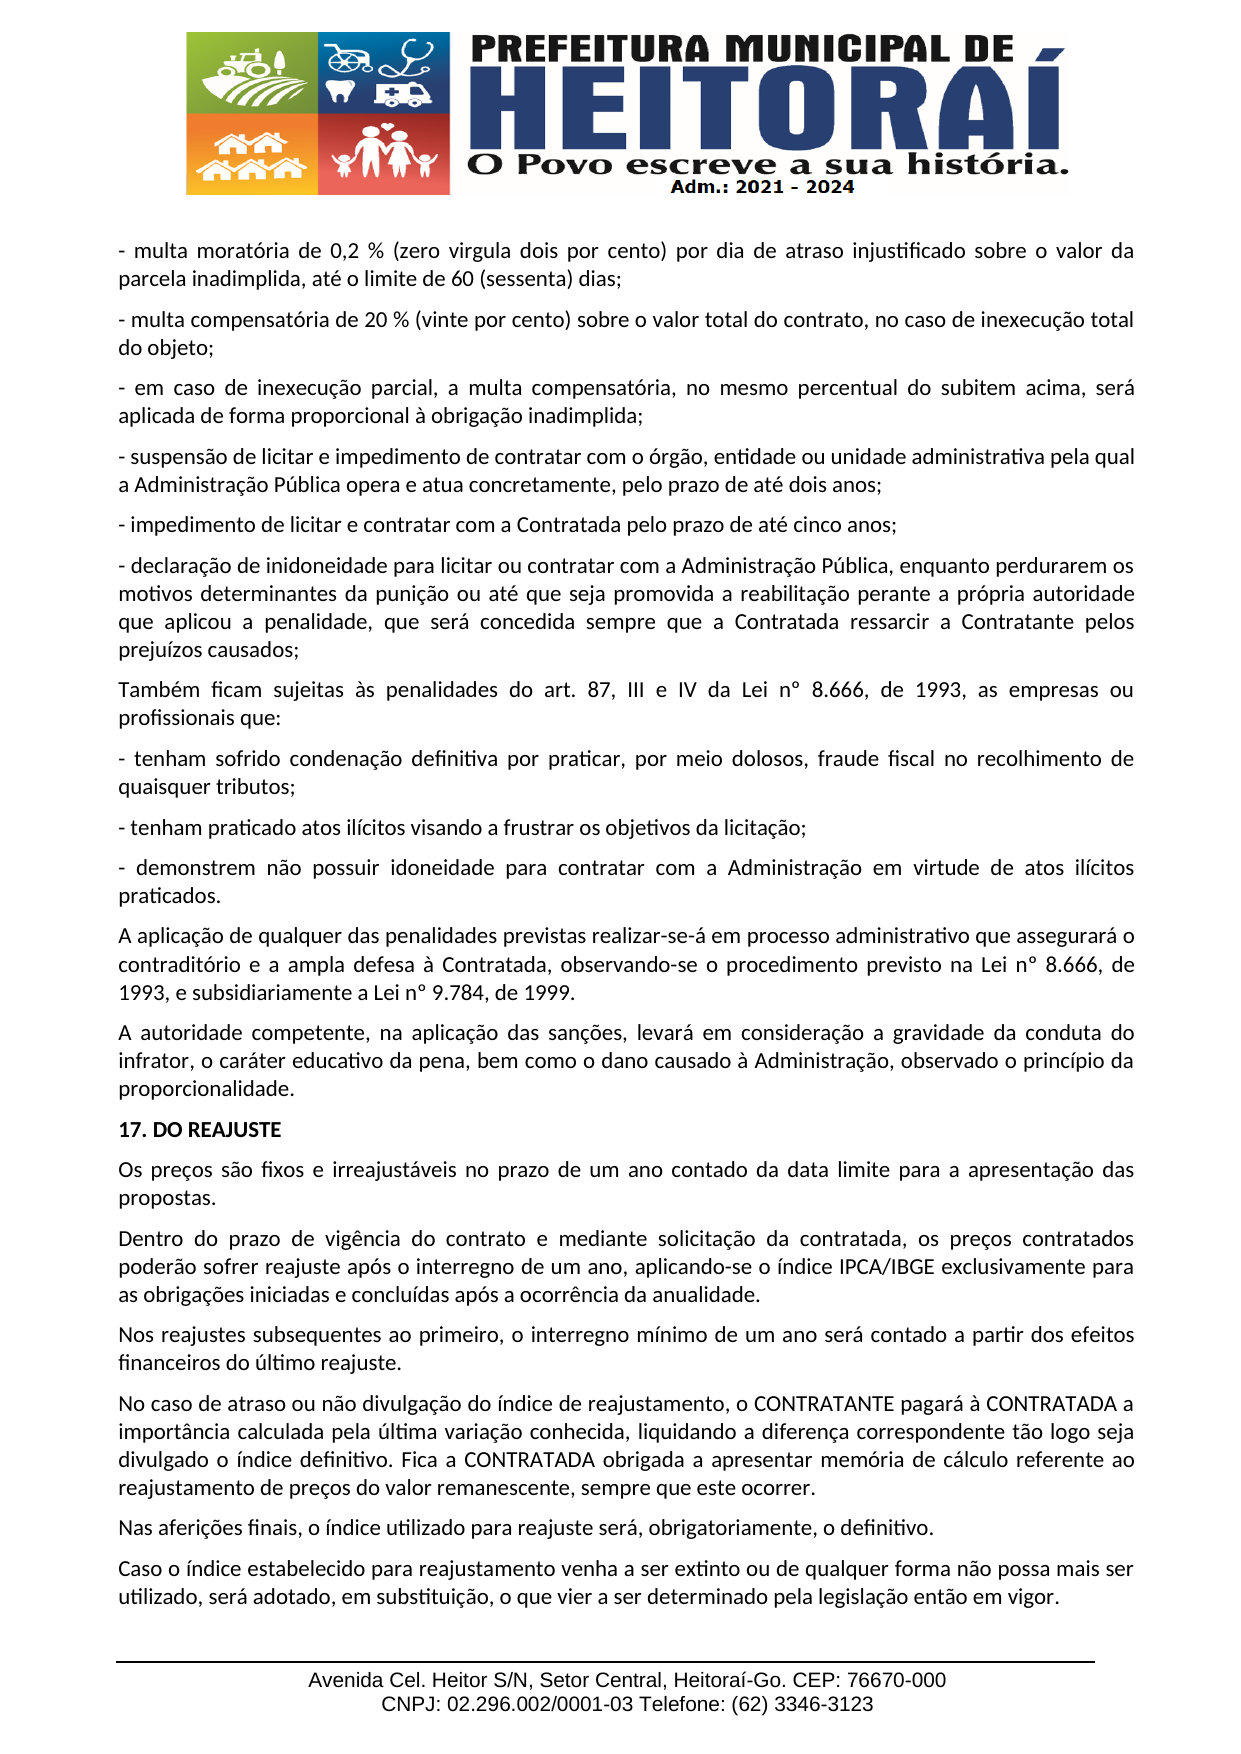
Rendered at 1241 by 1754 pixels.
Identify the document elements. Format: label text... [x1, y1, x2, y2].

text - tenham sofrido condenação definitiva por praticar, por meio dolosos, fraude fiscal no recolhimento de quaisquer tributos; [118, 744, 1137, 800]
text A autoridade competente, na aplicação das sanções, levará em consideração a gravidade da conduta do infrator, o caráter educativo da pena, bem como o dano causado à Administração, observado o princípio da proporcionalidade. [118, 1018, 1137, 1102]
text Caso o índice estabelecido para reajustamento venha a ser extinto ou de qualquer forma não possa mais ser utilizado, será adotado, em substituição, o que vier a ser determinado pela legislação então em vigor. [118, 1554, 1137, 1610]
text Também ficam sujeitas às penalidades do art. 87, III e IV da Lei nº 8.666, de 1993, as empresas ou profissionais que: [118, 676, 1137, 732]
text - tenham praticado atos ilícitos visando a frustrar os objetivos da licitação; [118, 813, 1137, 841]
text - multa moratória de 0,2 % (zero virgula dois por cento) por dia de atraso injustificado sobre o valor da parcela inadimplida, até o limite de 60 (sessenta) dias; [118, 236, 1137, 292]
text - suspensão de licitar e impedimento de contratar com o órgão, entidade ou unidade administrativa pela qual a Administração Pública opera e atua concretamente, pelo prazo de até dois anos; [118, 442, 1137, 498]
text Nos reajustes subsequentes ao primeiro, o interregno mínimo de um ano será contado a partir dos efeitos financeiros do último reajuste. [118, 1320, 1137, 1376]
text No caso de atraso ou não divulgação do índice de reajustamento, o CONTRATANTE pagará à CONTRATADA a importância calculada pela última variação conhecida, liquidando a diferença correspondente tão logo seja divulgado o índice definitivo. Fica a CONTRATADA obrigada a apresentar memória de cálculo referente ao reajustamento de preços do valor remanescente, sempre que este ocorrer. [118, 1389, 1137, 1501]
text - impedimento de licitar e contratar com a Contratada pelo prazo de até cinco anos; [118, 510, 1137, 538]
picture [184, 29, 1071, 197]
text 17. DO REAJUSTE [118, 1115, 1137, 1143]
text - demonstrem não possuir idoneidade para contratar com a Administração em virtude de atos ilícitos praticados. [118, 853, 1137, 909]
text - em caso de inexecução parcial, a multa compensatória, no mesmo percentual do subitem acima, será aplicada de forma proporcional à obrigação inadimplida; [118, 373, 1137, 429]
text Nas aferições finais, o índice utilizado para reajuste será, obrigatoriamente, o definitivo. [118, 1513, 1137, 1542]
text Os preços são fixos e irreajustáveis no prazo de um ano contado da data limite para a apresentação das propostas. [118, 1155, 1137, 1211]
text Dentro do prazo de vigência do contrato e mediante solicitação da contratada, os preços contratados poderão sofrer reajuste após o interregno de um ano, aplicando-se o índice IPCA/IBGE exclusivamente para as obrigações iniciadas e concluídas após a ocorrência da anualidade. [118, 1224, 1137, 1308]
text A aplicação de qualquer das penalidades previstas realizar-se-á em processo administrativo que assegurará o contraditório e a ampla defesa à Contratada, observando-se o procedimento previsto na Lei nº 8.666, de 1993, e subsidiariamente a Lei nº 9.784, de 1999. [118, 922, 1137, 1006]
text - multa compensatória de 20 % (vinte por cento) sobre o valor total do contrato, no caso de inexecução total do objeto; [118, 305, 1137, 361]
text - declaração de inidoneidade para licitar ou contratar com a Administração Pública, enquanto perdurarem os motivos determinantes da punição ou até que seja promovida a reabilitação perante a própria autoridade que aplicou a penalidade, que será concedida sempre que a Contratada ressarcir a Contratante pelos prejuízos causados; [118, 551, 1137, 663]
